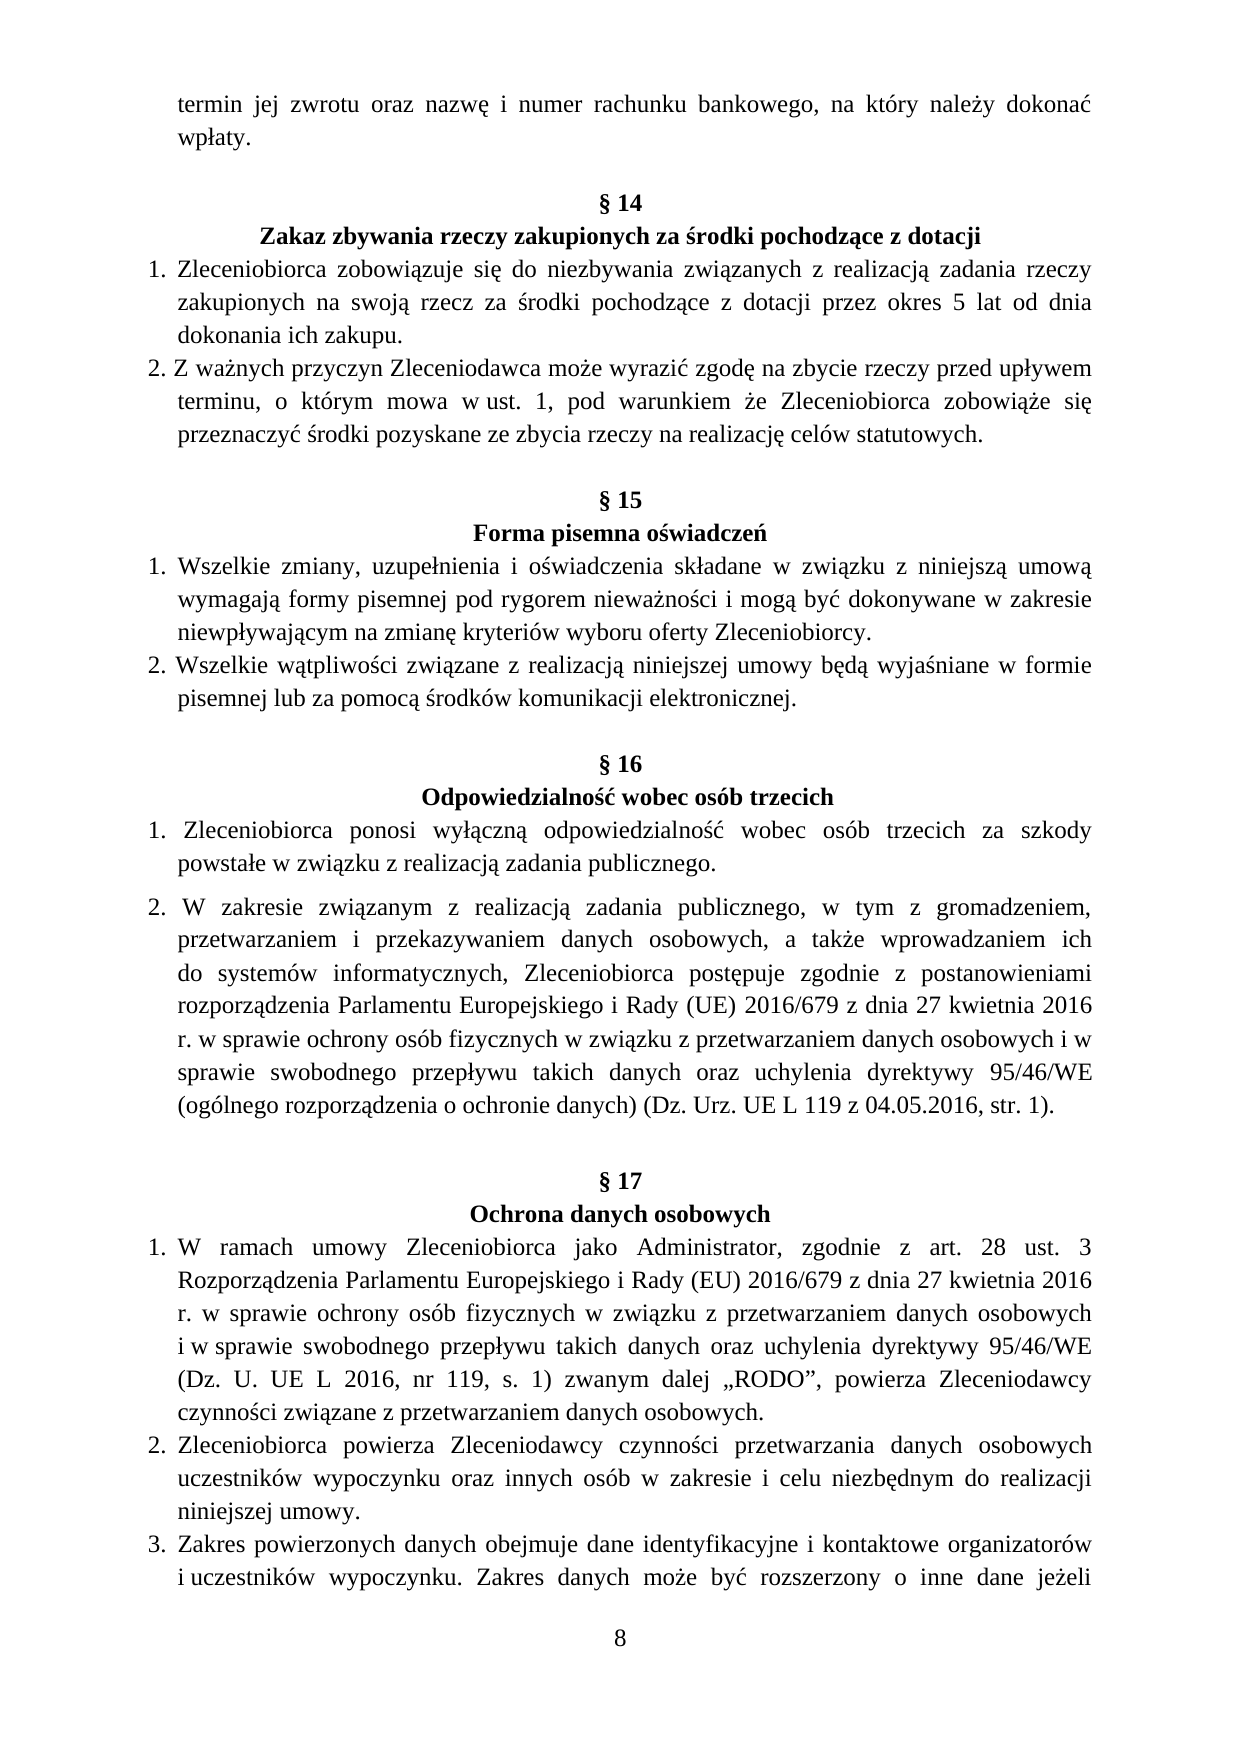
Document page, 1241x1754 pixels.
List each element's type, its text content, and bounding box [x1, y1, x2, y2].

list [148, 1529, 1093, 1591]
text 2. Z ważnych przyczyn Zleceniodawca może wyrazić zgodę na zbycie rzeczy przed upływem terminu, o którym mowa w ust. 1, pod warunkiem że Zleceniobiorca zobowiąże się przeznaczyć środki pozyskane ze zbycia rzeczy na realizację celów statutowych. [148, 353, 1093, 448]
text 2. W zakresie związanym z realizacją zadania publicznego, w tym z gromadzeniem, przetwarzaniem i przekazywaniem danych osobowych, a także wprowadzaniem ich do systemów informatycznych, Zleceniobiorca postępuje zgodnie z postanowieniami rozporządzenia Parlamentu Europejskiego i Rady (UE) 2016/679 z dnia 27 kwietnia 2016 r. w sprawie ochrony osób fizycznych w związku z przetwarzaniem danych osobowych i w sprawie swobodnego przepływu takich danych oraz uchylenia dyrektywy 95/46/WE (ogólnego rozporządzenia o ochronie danych) (Dz. Urz. UE L 119 z 04.05.2016, str. 1). [148, 892, 1093, 1118]
text Forma pisemna oświadczeń [148, 518, 1093, 547]
text § 15 [148, 485, 1093, 514]
list W ramach umowy Zleceniobiorca jako Administrator, zgodnie z art. 28 ust. 3 Rozporządzenia Parlamentu Europejskiego i Rady (EU) 2016/679 z dnia 27 kwietnia 2016 r. w sprawie ochrony osób fizycznych w związku z przetwarzaniem danych osobowych i w sprawie swobodnego przepływu takich danych oraz uchylenia dyrektywy 95/46/WE (Dz. U. UE L 2016, nr 119, s. 1) zwanym dalej „RODO”, powierza Zleceniodawcy czynności związane z przetwarzaniem danych osobowych. [148, 1232, 1093, 1426]
list Wszelkie zmiany, uzupełnienia i oświadczenia składane w związku z niniejszą umową wymagają formy pisemnej pod rygorem nieważności i mogą być dokonywane w zakresie niewpływającym na zmianę kryteriów wyboru oferty Zleceniobiorcy. [148, 551, 1093, 646]
text 1. Zleceniobiorca ponosi wyłączną odpowiedzialność wobec osób trzecich za szkody powstałe w związku z realizacją zadania publicznego. [148, 815, 1093, 877]
text Ochrona danych osobowych [148, 1199, 1093, 1228]
text Odpowiedzialność wobec osób trzecich [162, 782, 1093, 811]
text § 17 [148, 1166, 1093, 1195]
text § 14 [148, 188, 1093, 216]
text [148, 89, 1093, 150]
text Zakaz zbywania rzeczy zakupionych za środki pochodzące z dotacji [148, 221, 1093, 249]
text § 16 [148, 749, 1093, 778]
list Zleceniobiorca powierza Zleceniodawcy czynności przetwarzania danych osobowych uczestników wypoczynku oraz innych osób w zakresie i celu niezbędnym do realizacji niniejszej umowy. [148, 1430, 1093, 1525]
text 2. Wszelkie wątpliwości związane z realizacją niniejszej umowy będą wyjaśniane w formie pisemnej lub za pomocą środków komunikacji elektronicznej. [148, 650, 1093, 712]
text 1. Zleceniobiorca zobowiązuje się do niezbywania związanych z realizacją zadania rzeczy zakupionych na swoją rzecz za środki pochodzące z dotacji przez okres 5 lat od dnia dokonania ich zakupu. [148, 254, 1093, 348]
